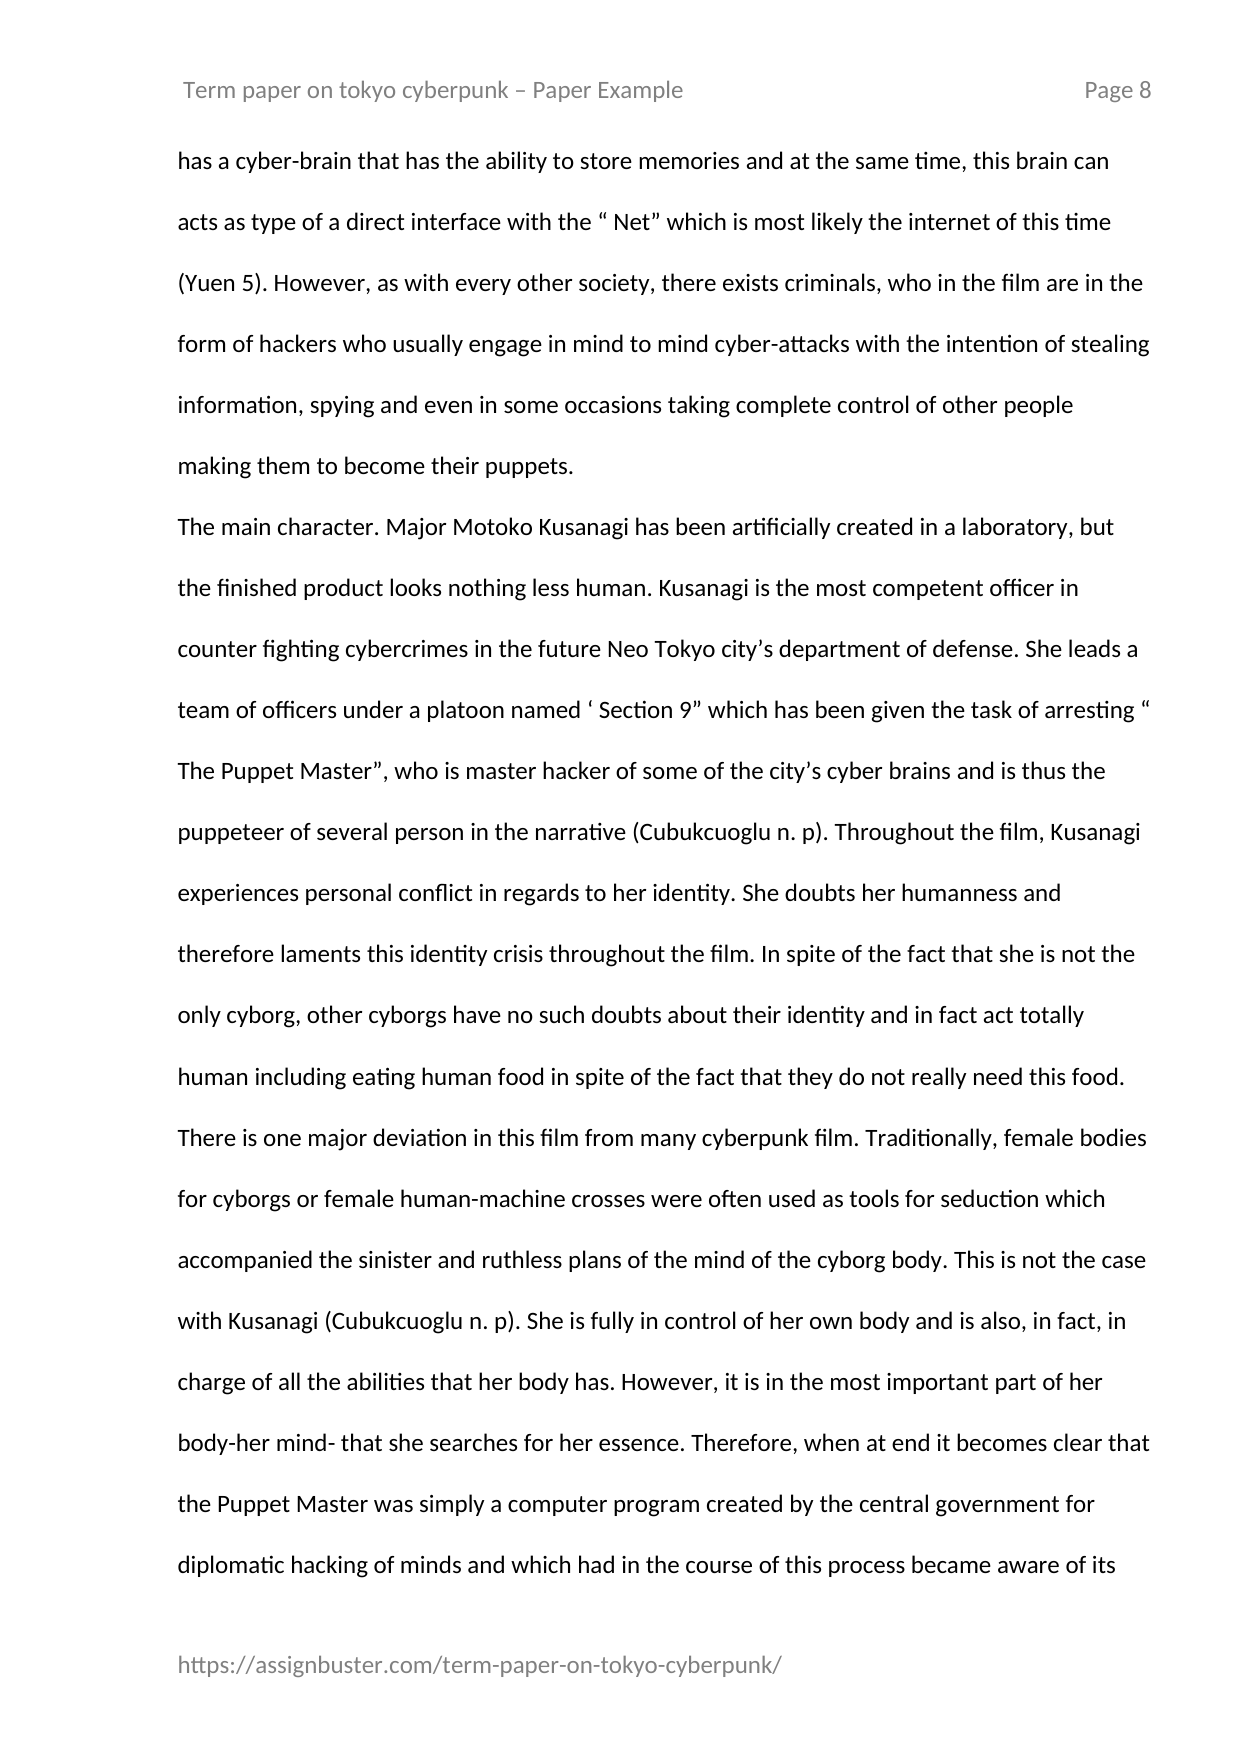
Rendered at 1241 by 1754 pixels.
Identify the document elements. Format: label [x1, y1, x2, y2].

text [177, 145, 1152, 1579]
